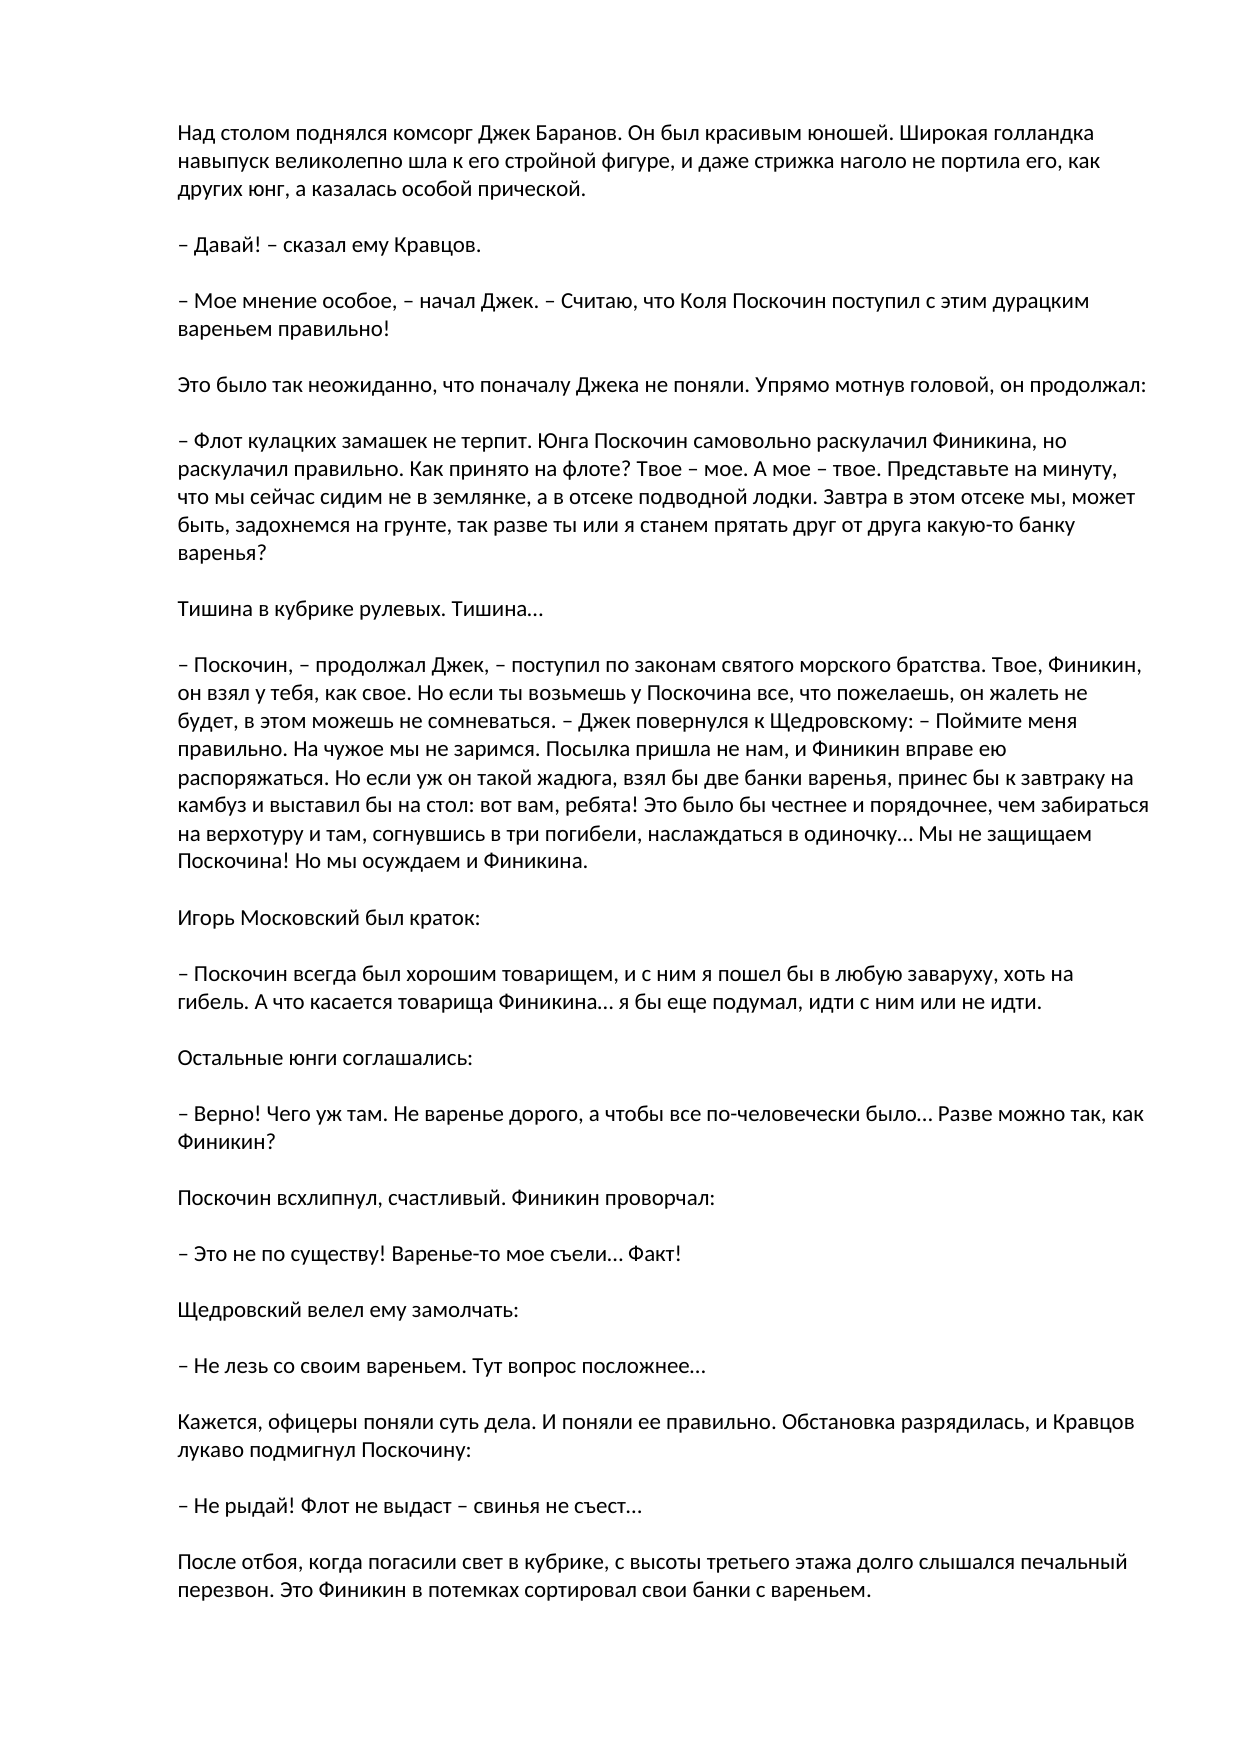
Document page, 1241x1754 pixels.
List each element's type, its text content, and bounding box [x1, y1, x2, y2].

text Игорь Московский был краток: [177, 903, 1152, 931]
text Поскочин всхлипнул, счастливый. Финикин проворчал: [177, 1183, 1152, 1211]
text После отбоя, когда погасили свет в кубрике, с высоты третьего этажа долго слышался печальный перезвон. Это Финикин в потемках сортировал свои банки с вареньем. [177, 1547, 1152, 1603]
text – Мое мнение особое, – начал Джек. – Считаю, что Коля Поскочин поступил с этим дурацким вареньем правильно! [177, 286, 1152, 342]
text Над столом поднялся комсорг Джек Баранов. Он был красивым юношей. Широкая голландка навыпуск великолепно шла к его стройной фигуре, и даже стрижка наголо не портила его, как других юнг, а казалась особой прической. [177, 118, 1152, 202]
text Кажется, офицеры поняли суть дела. И поняли ее правильно. Обстановка разрядилась, и Кравцов лукаво подмигнул Поскочину: [177, 1407, 1152, 1463]
text – Поскочин всегда был хорошим товарищем, и с ним я пошел бы в любую заваруху, хоть на гибель. А что касается товарища Финикина… я бы еще подумал, идти с ним или не идти. [177, 959, 1152, 1015]
text Щедровский велел ему замолчать: [177, 1295, 1152, 1323]
text Это было так неожиданно, что поначалу Джека не поняли. Упрямо мотнув головой, он продолжал: [177, 370, 1152, 398]
text – Флот кулацких замашек не терпит. Юнга Поскочин самовольно раскулачил Финикина, но раскулачил правильно. Как принято на флоте? Твое – мое. А мое – твое. Представьте на минуту, что мы сейчас сидим не в землянке, а в отсеке подводной лодки. Завтра в этом отсеке мы, может быть, задохнемся на грунте, так разве ты или я станем прятать друг от друга какую-то банку варенья? [177, 426, 1152, 566]
text Остальные юнги соглашались: [177, 1043, 1152, 1071]
text – Не лезь со своим вареньем. Тут вопрос посложнее… [177, 1351, 1152, 1379]
text Тишина в кубрике рулевых. Тишина… [177, 594, 1152, 622]
text – Давай! – сказал ему Кравцов. [177, 230, 1152, 258]
text – Не рыдай! Флот не выдаст – свинья не съест… [177, 1491, 1152, 1519]
text – Это не по существу! Варенье-то мое съели… Факт! [177, 1239, 1152, 1267]
text – Верно! Чего уж там. Не варенье дорого, а чтобы все по-человечески было… Разве можно так, как Финикин? [177, 1099, 1152, 1155]
text – Поскочин, – продолжал Джек, – поступил по законам святого морского братства. Твое, Финикин, он взял у тебя, как свое. Но если ты возьмешь у Поскочина все, что пожелаешь, он жалеть не будет, в этом можешь не сомневаться. – Джек повернулся к Щедровскому: – Поймите меня правильно. На чужое мы не заримся. Посылка пришла не нам, и Финикин вправе ею распоряжаться. Но если уж он такой жадюга, взял бы две банки варенья, принес бы к завтраку на камбуз и выставил бы на стол: вот вам, ребята! Это было бы честнее и порядочнее, чем забираться на верхотуру и там, согнувшись в три погибели, наслаждаться в одиночку… Мы не защищаем Поскочина! Но мы осуждаем и Финикина. [177, 651, 1152, 875]
